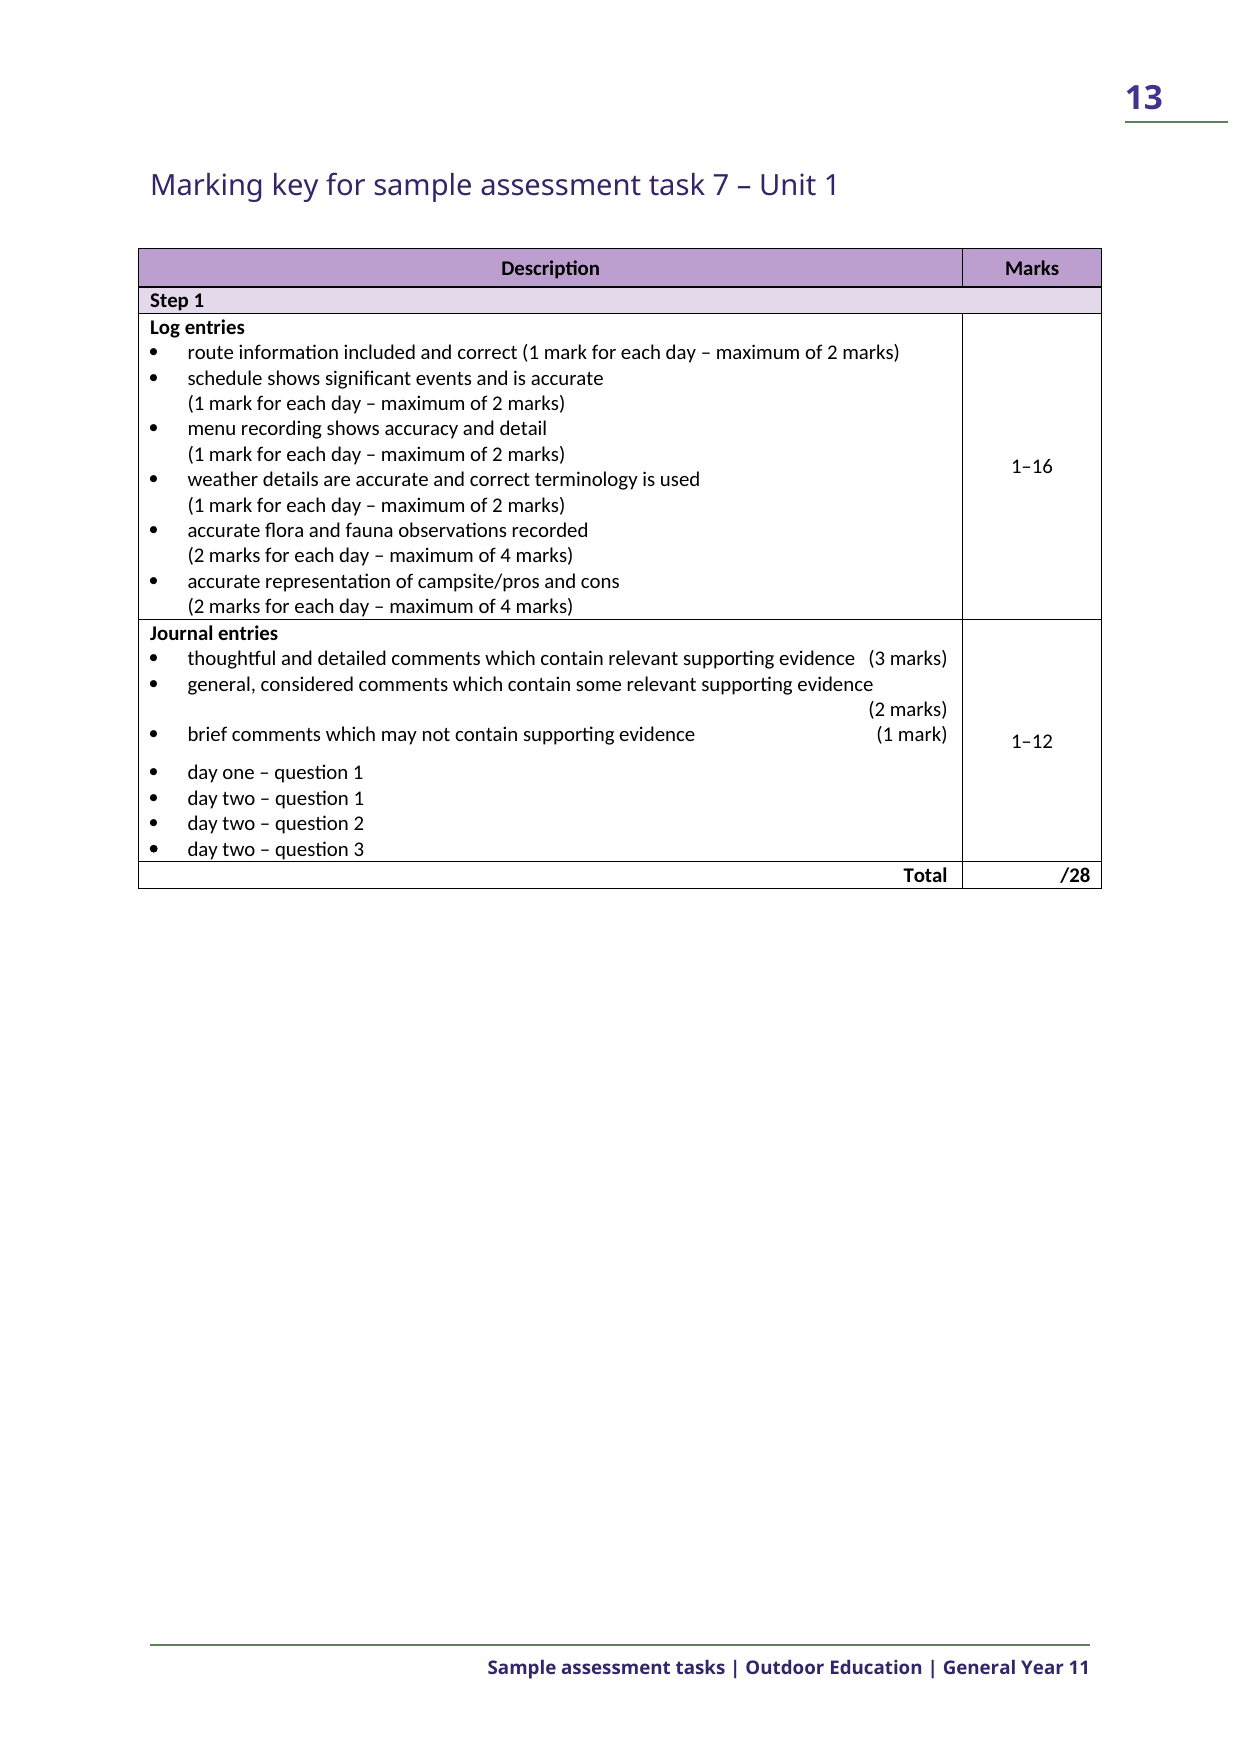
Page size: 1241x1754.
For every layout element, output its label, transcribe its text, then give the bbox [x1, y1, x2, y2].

table_cell Journal entries thoughtful and detailed comments which contain relevant supporting evidence (3 marks) general, considered comments which contain some relevant supporting evidence (2 marks) brief comments which may not contain supporting evidence (1 mark) day one – question 1 day two – question 1 day two – question 2 day two – question 3 [139, 620, 962, 861]
table_cell [962, 288, 1101, 313]
table_cell Step 1 [139, 288, 962, 313]
table_cell 1–16 [963, 314, 1101, 619]
table_header Description [139, 249, 962, 286]
table_cell /28 [963, 862, 1101, 888]
text Marking key for sample assessment task 7 – Unit 1 [150, 164, 1090, 203]
table_cell Total [139, 862, 962, 888]
table_cell 1–12 [963, 620, 1101, 861]
table_cell Log entries route information included and correct (1 mark for each day – maximum of 2 marks) schedule shows significant events and is accurate (1 mark for each day – maximum of 2 marks) menu recording shows accuracy and detail (1 mark for each day – maximum of 2 marks) weather details are accurate and correct terminology is used (1 mark for each day – maximum of 2 marks) accurate flora and fauna observations recorded (2 marks for each day – maximum of 4 marks) accurate representation of campsite/pros and cons (2 marks for each day – maximum of 4 marks) [139, 314, 962, 619]
table_header Marks [963, 249, 1101, 286]
